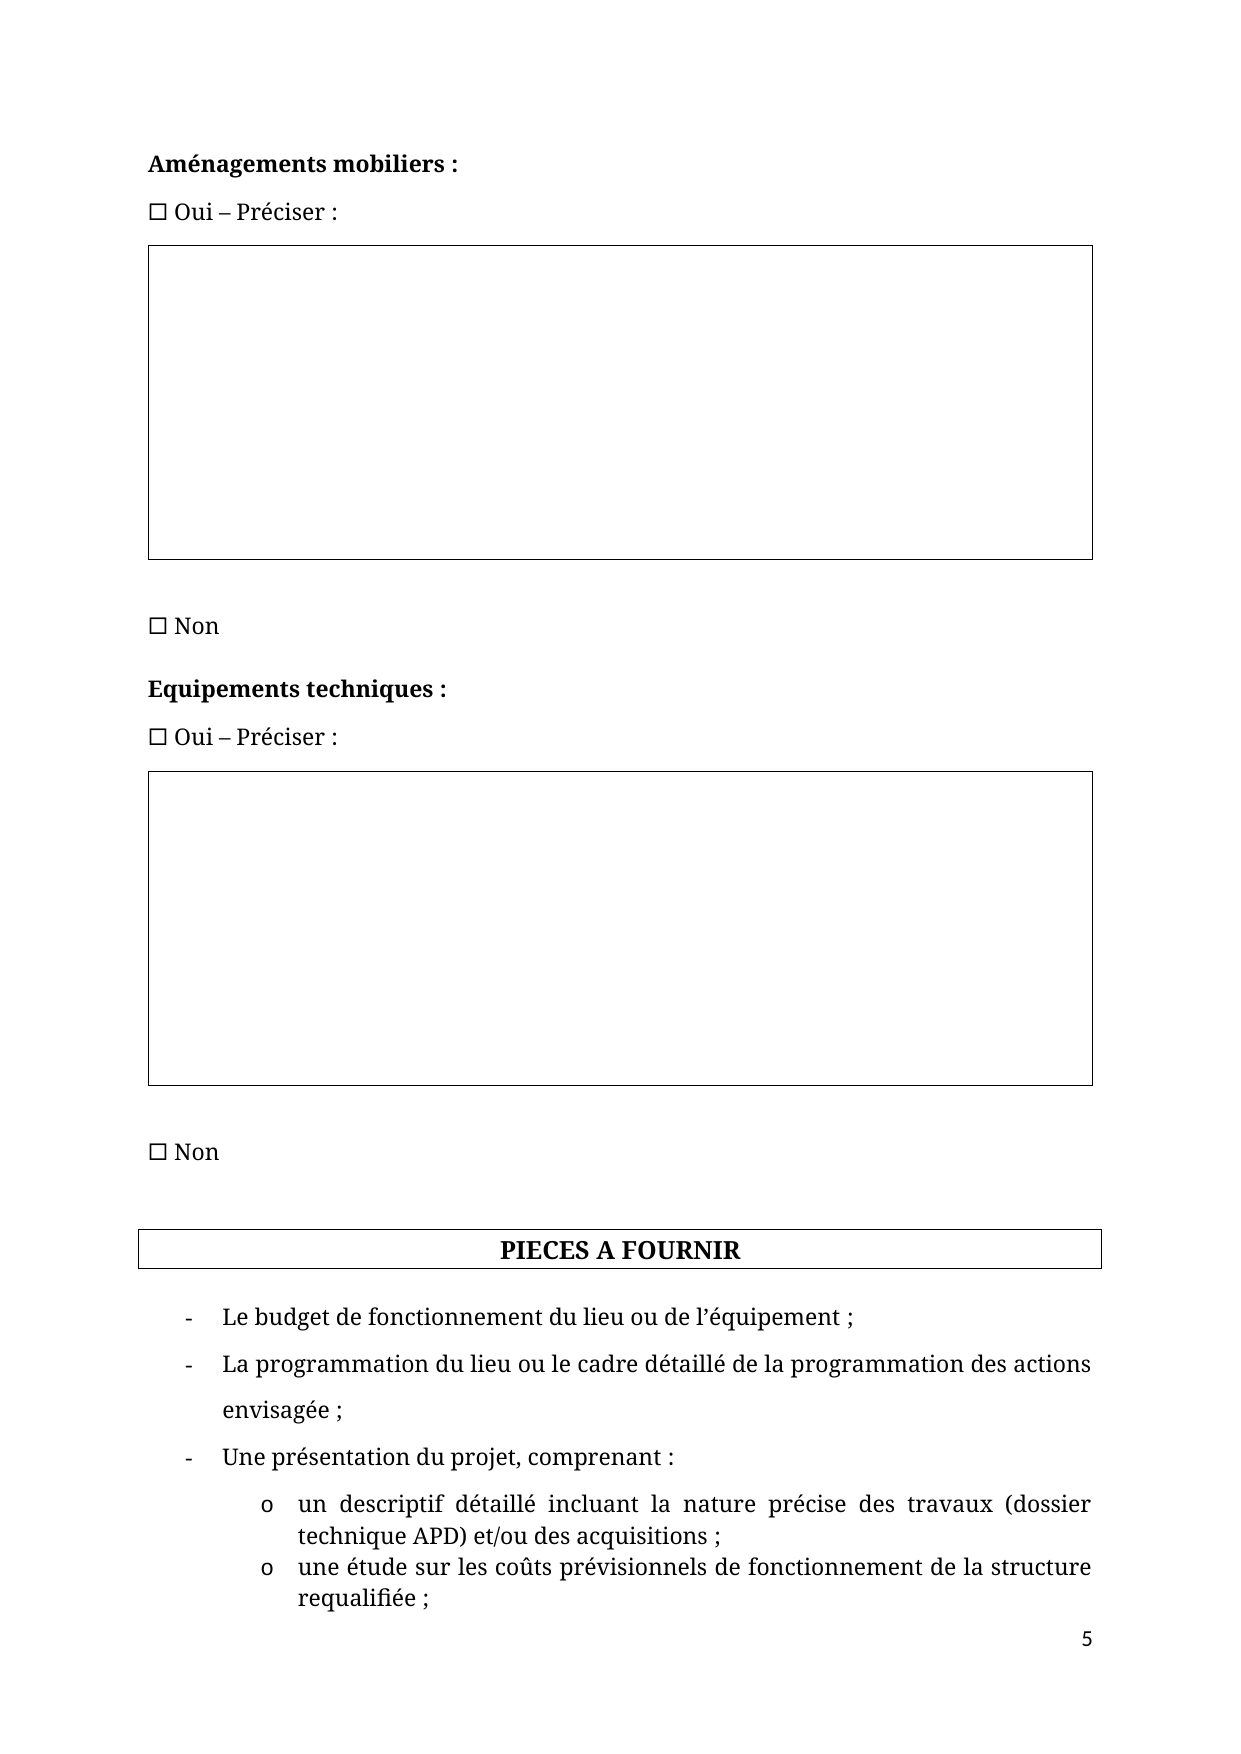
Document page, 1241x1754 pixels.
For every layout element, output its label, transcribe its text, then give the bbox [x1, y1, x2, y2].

text Oui – Préciser : [148, 196, 1092, 227]
text Oui – Préciser : [148, 721, 1092, 752]
list Le budget de fonctionnement du lieu ou de l’équipement ; [185, 1301, 1092, 1332]
list Une présentation du projet, comprenant : [185, 1441, 1092, 1473]
table_header [149, 772, 1092, 1084]
list une étude sur les coûts prévisionnels de fonctionnement de la structure requalifiée ; [260, 1551, 1092, 1613]
subtitle PIECES A FOURNIR [139, 1230, 1101, 1268]
text Non [148, 610, 1092, 641]
text Non [148, 1135, 1092, 1167]
text Aménagements mobiliers : [148, 148, 1092, 179]
text Equipements techniques : [148, 673, 1092, 704]
list un descriptif détaillé incluant la nature précise des travaux (dossier technique APD) et/ou des acquisitions ; [260, 1488, 1092, 1551]
list La programmation du lieu ou le cadre détaillé de la programmation des actions envisagée ; [185, 1348, 1092, 1426]
table_header [149, 246, 1092, 559]
